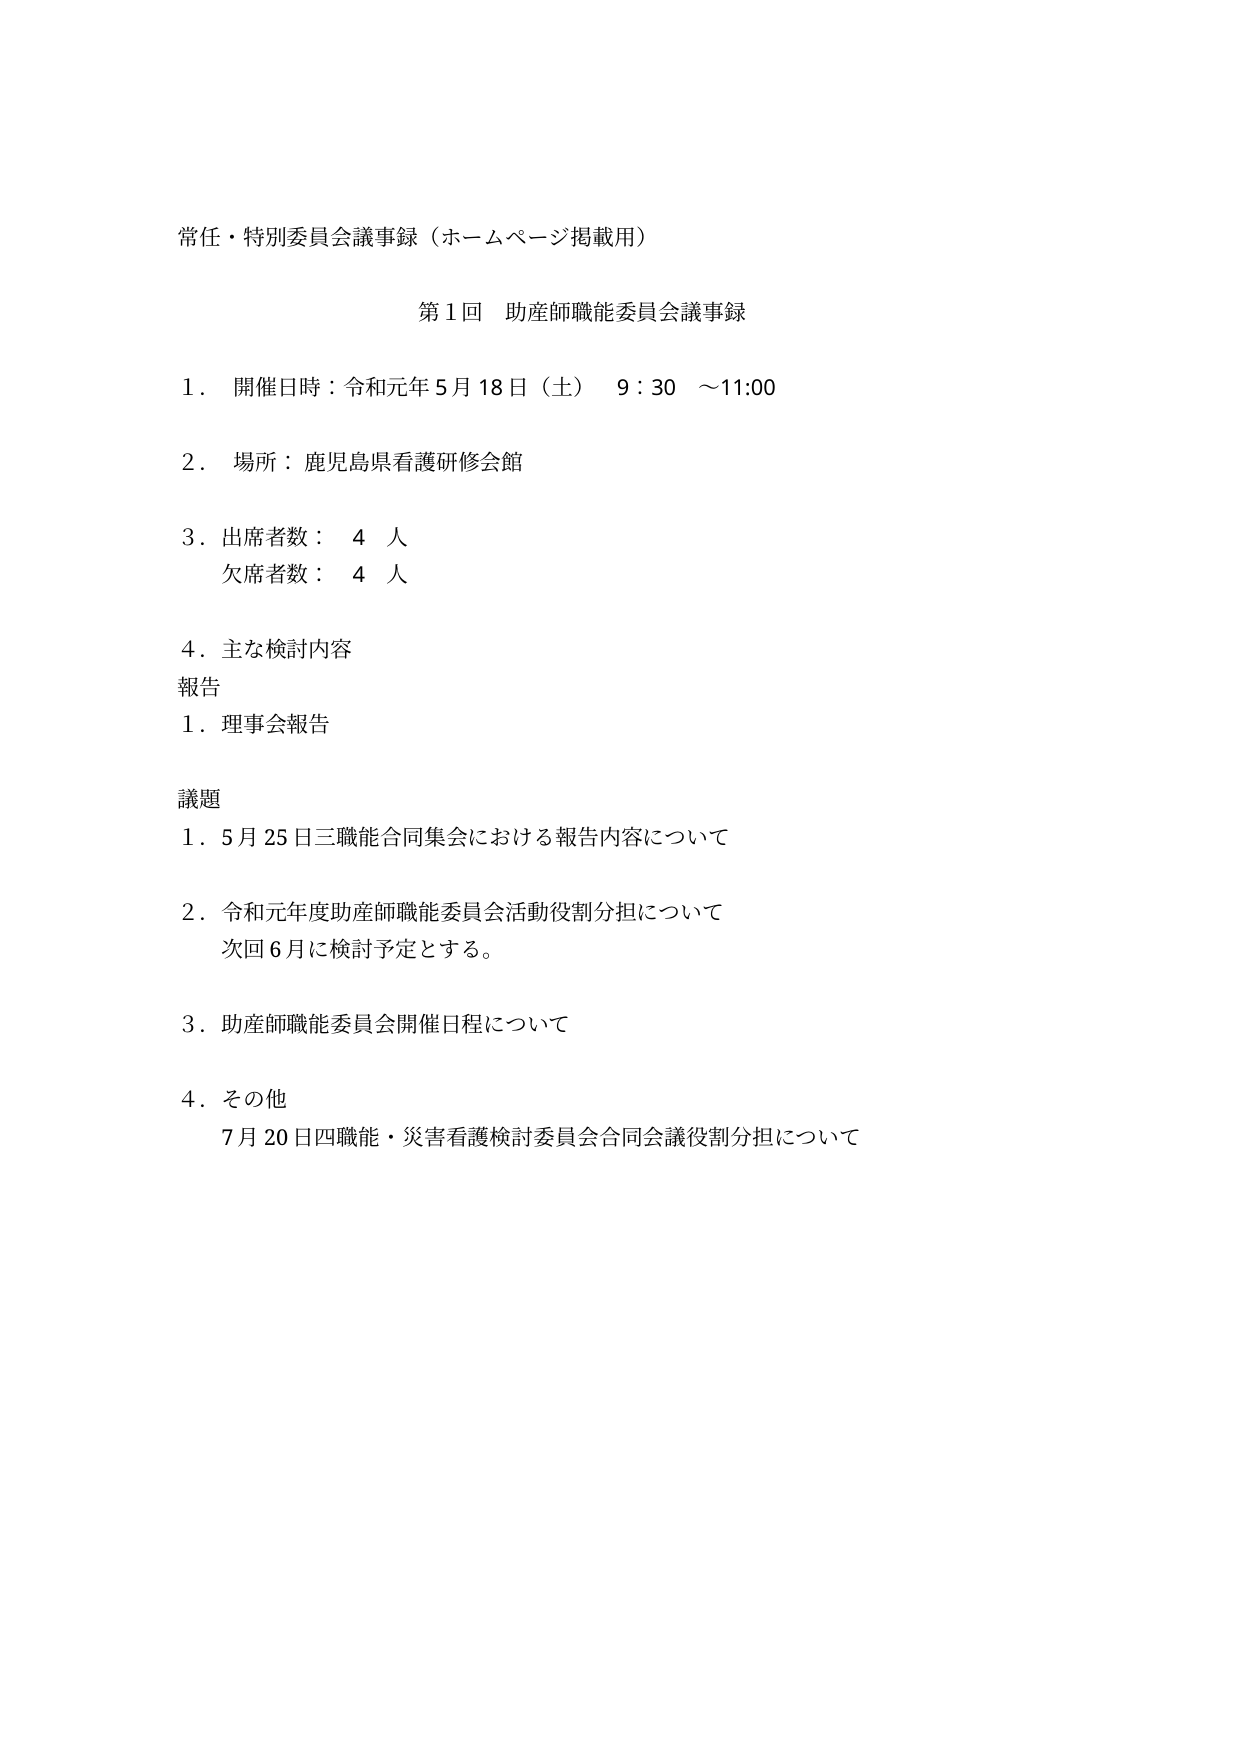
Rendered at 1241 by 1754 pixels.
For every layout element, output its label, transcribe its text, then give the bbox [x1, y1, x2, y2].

text １．5月25日三職能合同集会における報告内容について [177, 817, 1063, 854]
text １．理事会報告 [177, 704, 1063, 742]
text ３．出席者数： 4 人 [177, 517, 1063, 554]
text 欠席者数： 4 人 [177, 554, 1063, 592]
text ４．主な検討内容 [177, 629, 1063, 667]
list 場所： 鹿児島県看護研修会館 [177, 442, 1063, 479]
text 常任・特別委員会議事録（ホームページ掲載用） [177, 217, 1063, 254]
text 報告 [177, 667, 1063, 704]
text 議題 [177, 779, 1063, 817]
text 次回6月に検討予定とする。 [177, 929, 1063, 967]
text ２．令和元年度助産師職能委員会活動役割分担について [177, 892, 1063, 929]
text 7月20日四職能・災害看護検討委員会合同会議役割分担について [177, 1117, 1063, 1154]
text ３．助産師職能委員会開催日程について [177, 1004, 1063, 1042]
text 第１回 助産師職能委員会議事録 [177, 292, 1063, 329]
list 開催日時：令和元年5月18日（土） 9：30 ～11:00 [177, 367, 1063, 404]
text ４．その他 [177, 1079, 1063, 1117]
